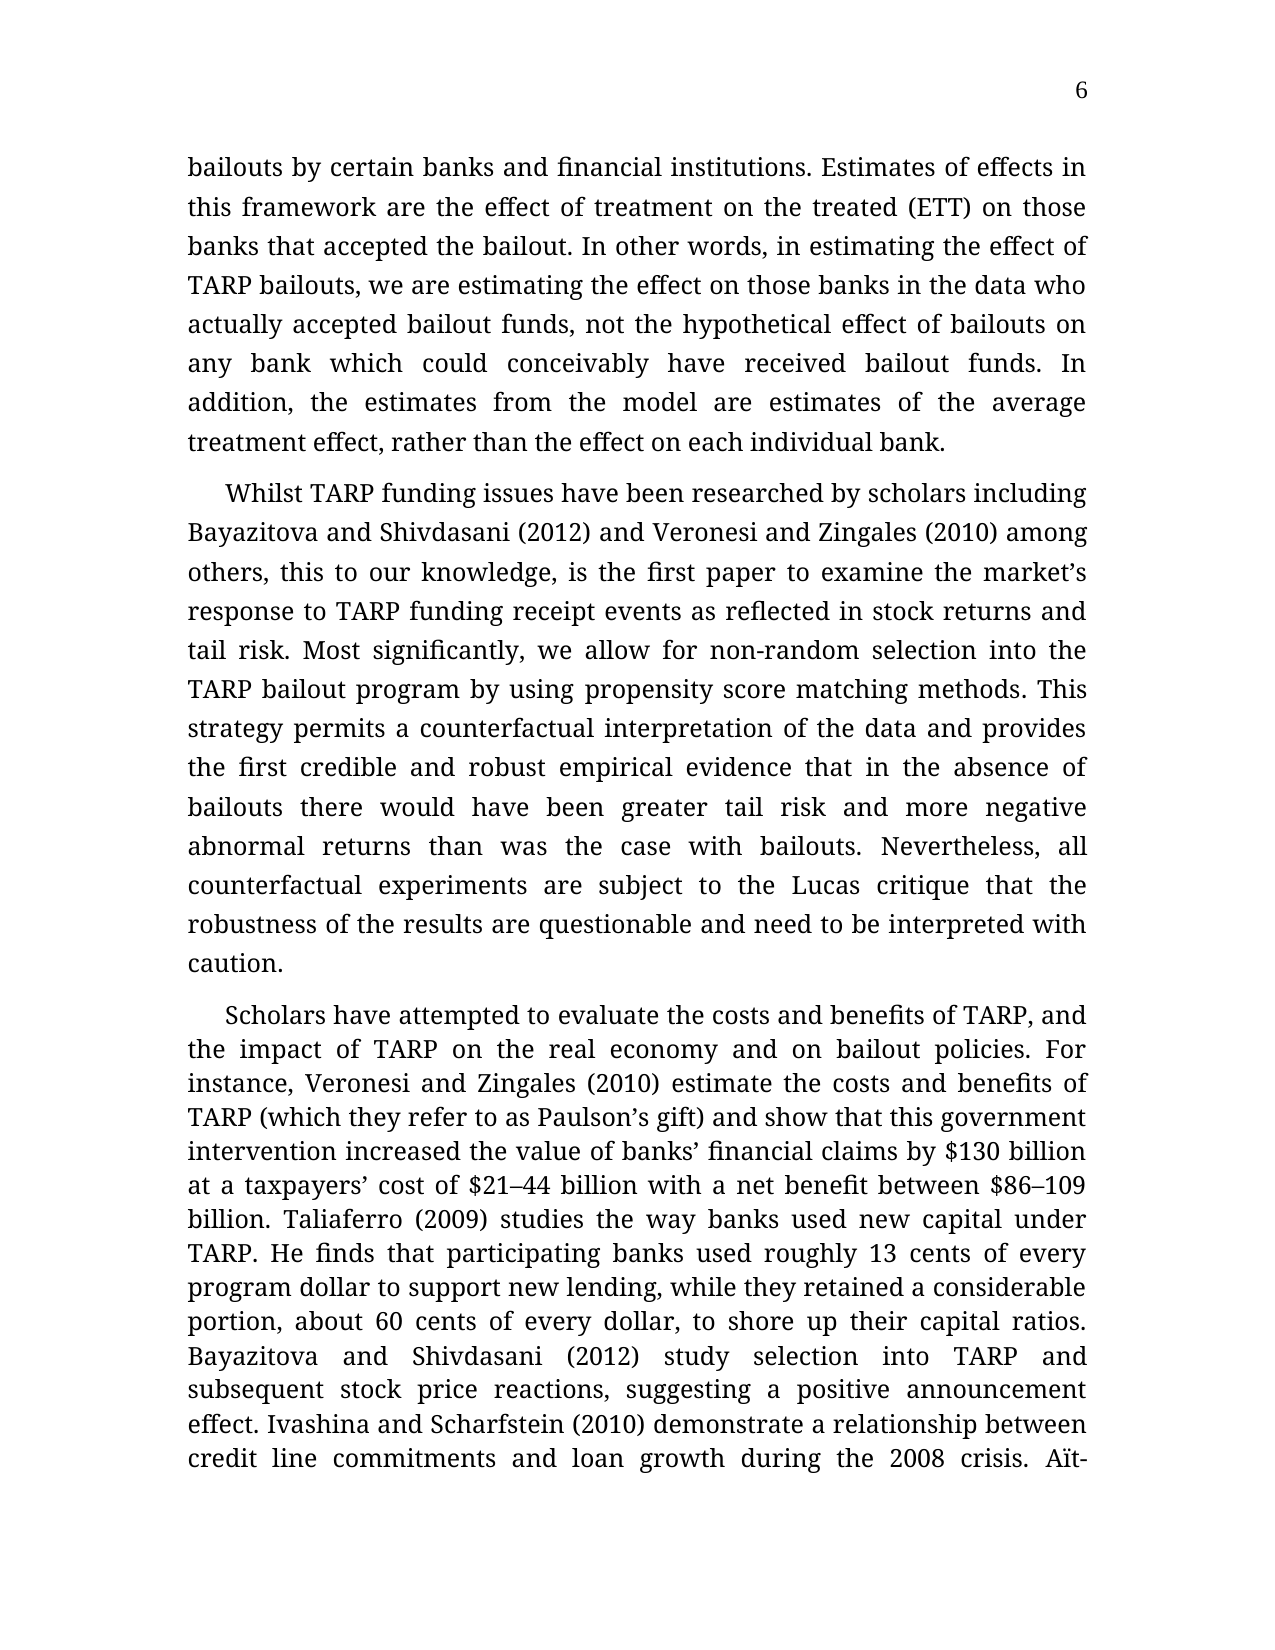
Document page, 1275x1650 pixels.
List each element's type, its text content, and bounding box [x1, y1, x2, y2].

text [187, 150, 1087, 458]
text Whilst TARP funding issues have been researched by scholars including Bayazitova and Shivdasani (2012) and Veronesi and Zingales (2010) among others, this to our knowledge, is the first paper to examine the market’s response to TARP funding receipt events as reflected in stock returns and tail risk. Most significantly, we allow for non-random selection into the TARP bailout program by using propensity score matching methods. This strategy permits a counterfactual interpretation of the data and provides the first credible and robust empirical evidence that in the absence of bailouts there would have been greater tail risk and more negative abnormal returns than was the case with bailouts. Nevertheless, all counterfactual experiments are subject to the Lucas critique that the robustness of the results are questionable and need to be interpreted with caution. [187, 476, 1087, 980]
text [187, 997, 1087, 1474]
